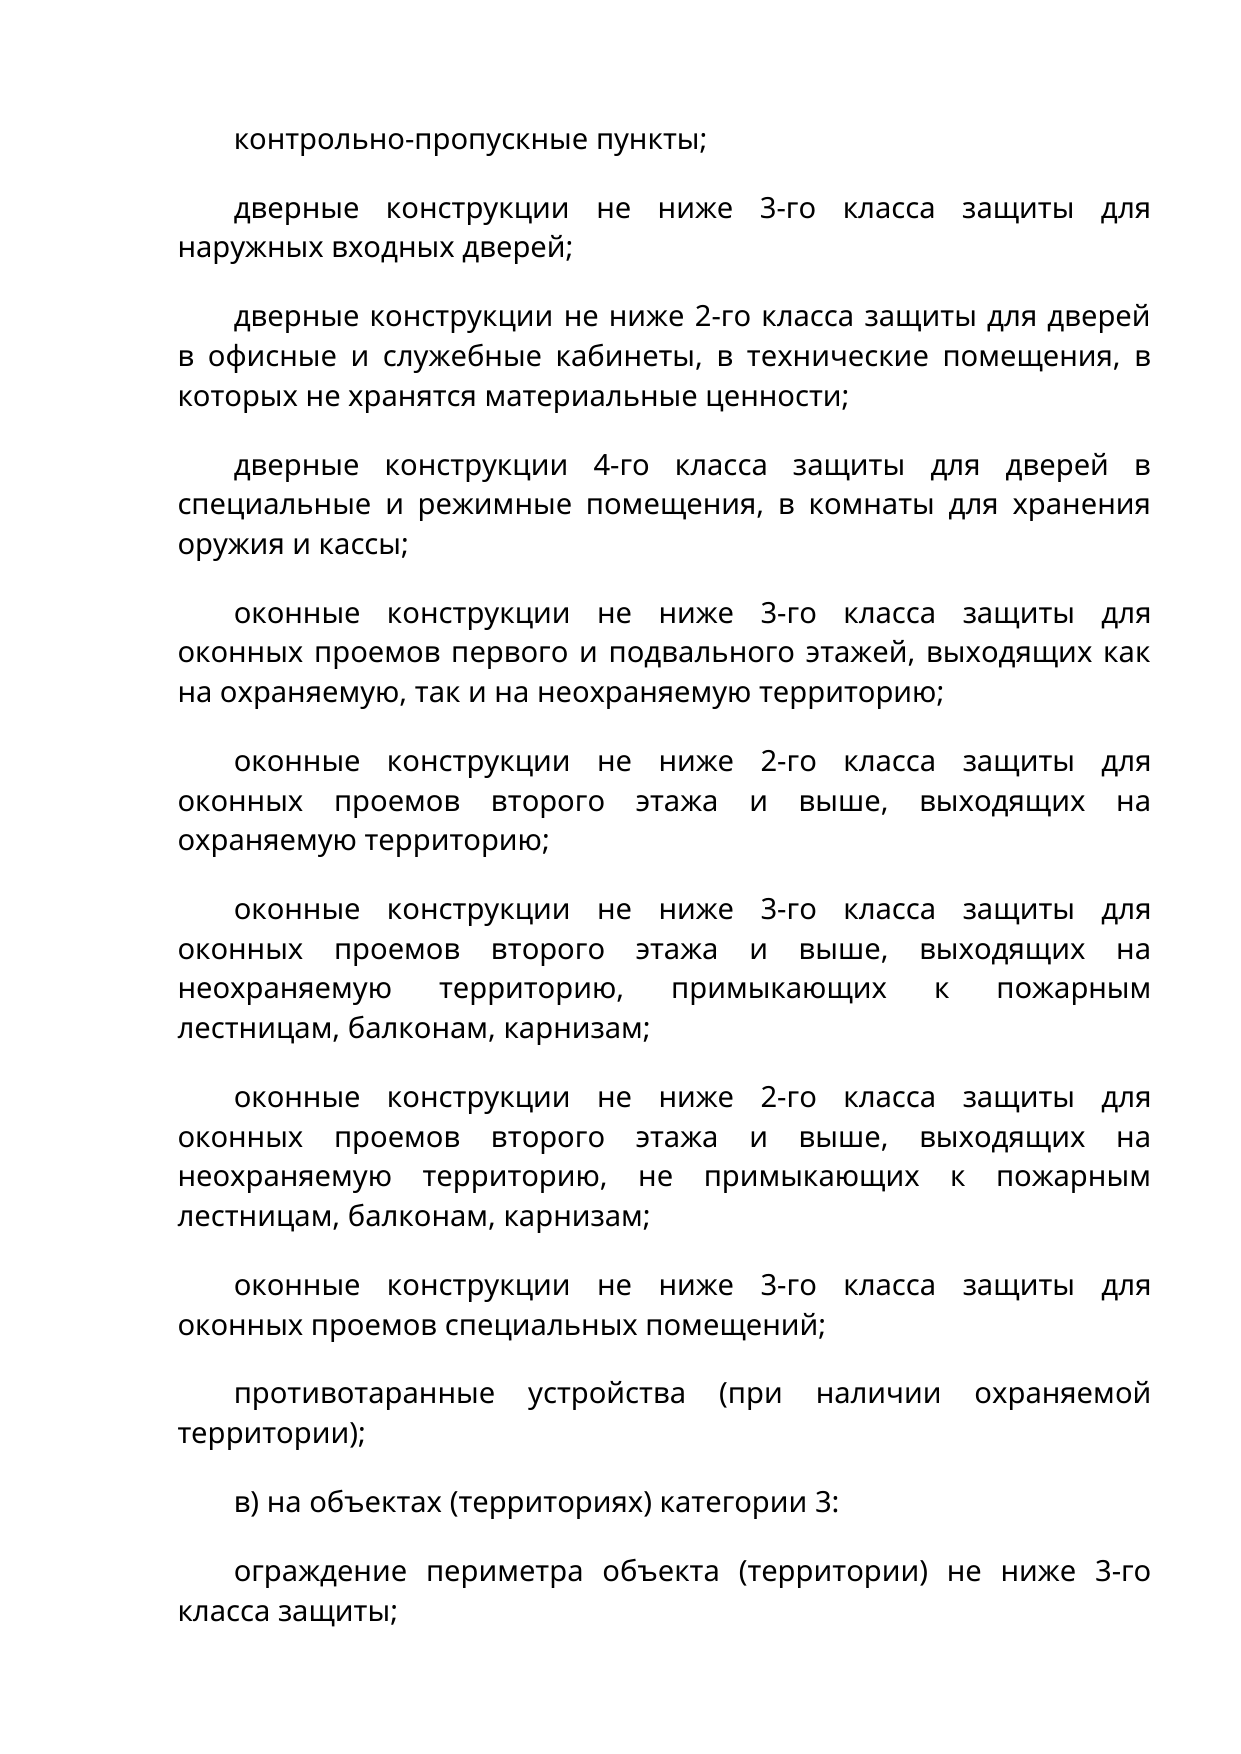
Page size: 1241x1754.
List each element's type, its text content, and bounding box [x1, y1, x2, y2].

text оконные конструкции не ниже 3-го класса защиты для оконных проемов специальных помещений; [177, 1264, 1152, 1344]
text оконные конструкции не ниже 3-го класса защиты для оконных проемов второго этажа и выше, выходящих на неохраняемую территорию, примыкающих к пожарным лестницам, балконам, карнизам; [177, 888, 1152, 1047]
text в) на объектах (территориях) категории 3: [177, 1481, 1152, 1521]
text дверные конструкции не ниже 2-го класса защиты для дверей в офисные и служебные кабинеты, в технические помещения, в которых не хранятся материальные ценности; [177, 296, 1152, 414]
text дверные конструкции 4-го класса защиты для дверей в специальные и режимные помещения, в комнаты для хранения оружия и кассы; [177, 444, 1152, 563]
text оконные конструкции не ниже 2-го класса защиты для оконных проемов второго этажа и выше, выходящих на охраняемую территорию; [177, 740, 1152, 859]
text противотаранные устройства (при наличии охраняемой территории); [177, 1373, 1152, 1452]
text оконные конструкции не ниже 2-го класса защиты для оконных проемов второго этажа и выше, выходящих на неохраняемую территорию, не примыкающих к пожарным лестницам, балконам, карнизам; [177, 1076, 1152, 1235]
text дверные конструкции не ниже 3-го класса защиты для наружных входных дверей; [177, 187, 1152, 266]
text ограждение периметра объекта (территории) не ниже 3-го класса защиты; [177, 1550, 1152, 1629]
text контрольно-пропускные пункты; [177, 118, 1152, 158]
text оконные конструкции не ниже 3-го класса защиты для оконных проемов первого и подвального этажей, выходящих как на охраняемую, так и на неохраняемую территорию; [177, 592, 1152, 711]
